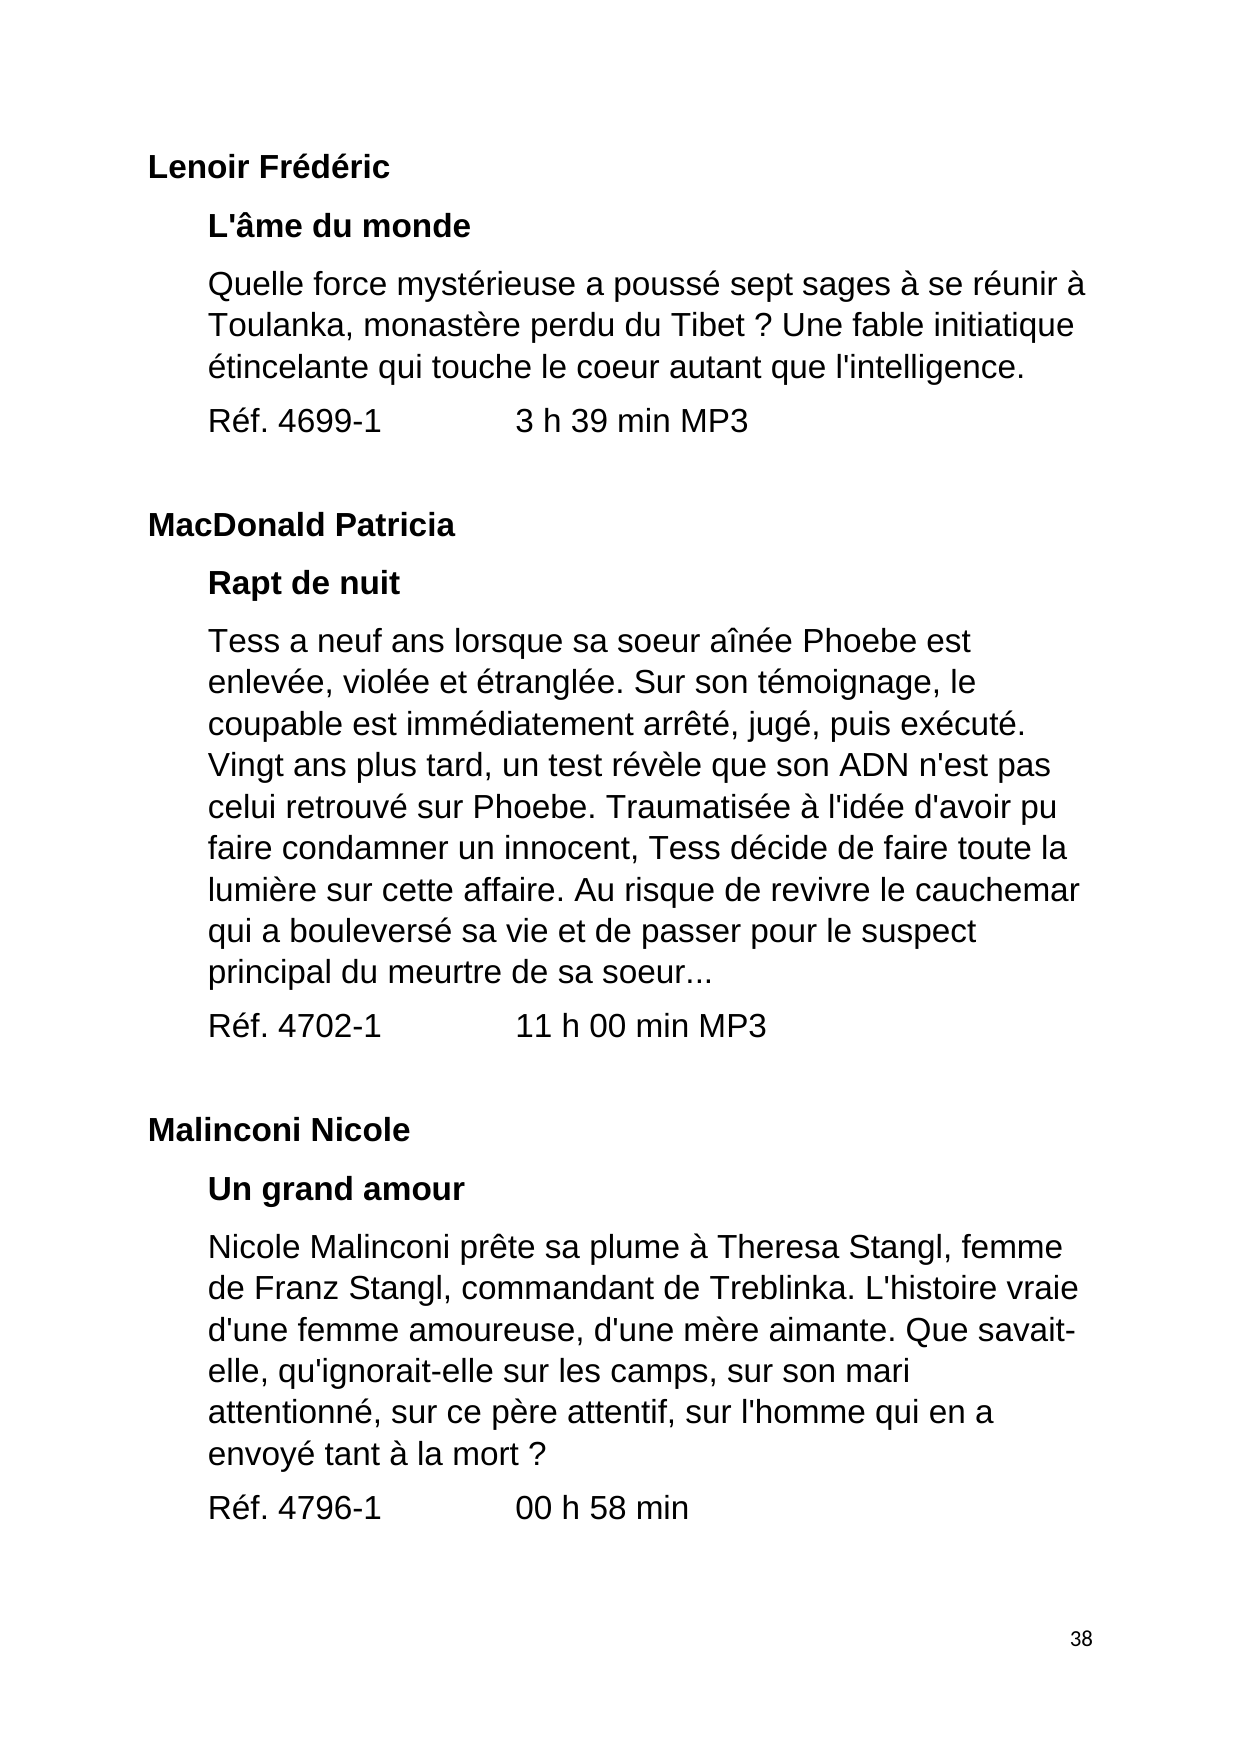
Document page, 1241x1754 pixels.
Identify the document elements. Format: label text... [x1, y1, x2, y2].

subtitle Réf. 4702-1 11 h 00 min MP3 [208, 1007, 1093, 1045]
subtitle Réf. 4699-1 3 h 39 min MP3 [208, 401, 1093, 439]
subtitle Réf. 4796-1 00 h 58 min [208, 1488, 1093, 1526]
subtitle Quelle force mystérieuse a poussé sept sages à se réunir à Toulanka, monastère perdu du Tibet ? Une fable initiatique étincelante qui touche le coeur autant que l'intelligence. [208, 264, 1093, 385]
subtitle Rapt de nuit [208, 563, 1093, 601]
subtitle MacDonald Patricia [148, 505, 1093, 543]
subtitle Nicole Malinconi prête sa plume à Theresa Stangl, femme de Franz Stangl, commandant de Treblinka. L'histoire vraie d'une femme amoureuse, d'une mère aimante. Que savait-elle, qu'ignorait-elle sur les camps, sur son mari attentionné, sur ce père attentif, sur l'homme qui en a envoyé tant à la mort ? [208, 1227, 1093, 1472]
subtitle L'âme du monde [208, 206, 1093, 244]
subtitle Lenoir Frédéric [148, 148, 1093, 186]
subtitle Malinconi Nicole [148, 1111, 1093, 1149]
subtitle Un grand amour [208, 1169, 1093, 1207]
subtitle Tess a neuf ans lorsque sa soeur aînée Phoebe est enlevée, violée et étranglée. Sur son témoignage, le coupable est immédiatement arrêté, jugé, puis exécuté. Vingt ans plus tard, un test révèle que son ADN n'est pas celui retrouvé sur Phoebe. Traumatisée à l'idée d'avoir pu faire condamner un innocent, Tess décide de faire toute la lumière sur cette affaire. Au risque de revivre le cauchemar qui a bouleversé sa vie et de passer pour le suspect principal du meurtre de sa soeur... [208, 621, 1093, 991]
